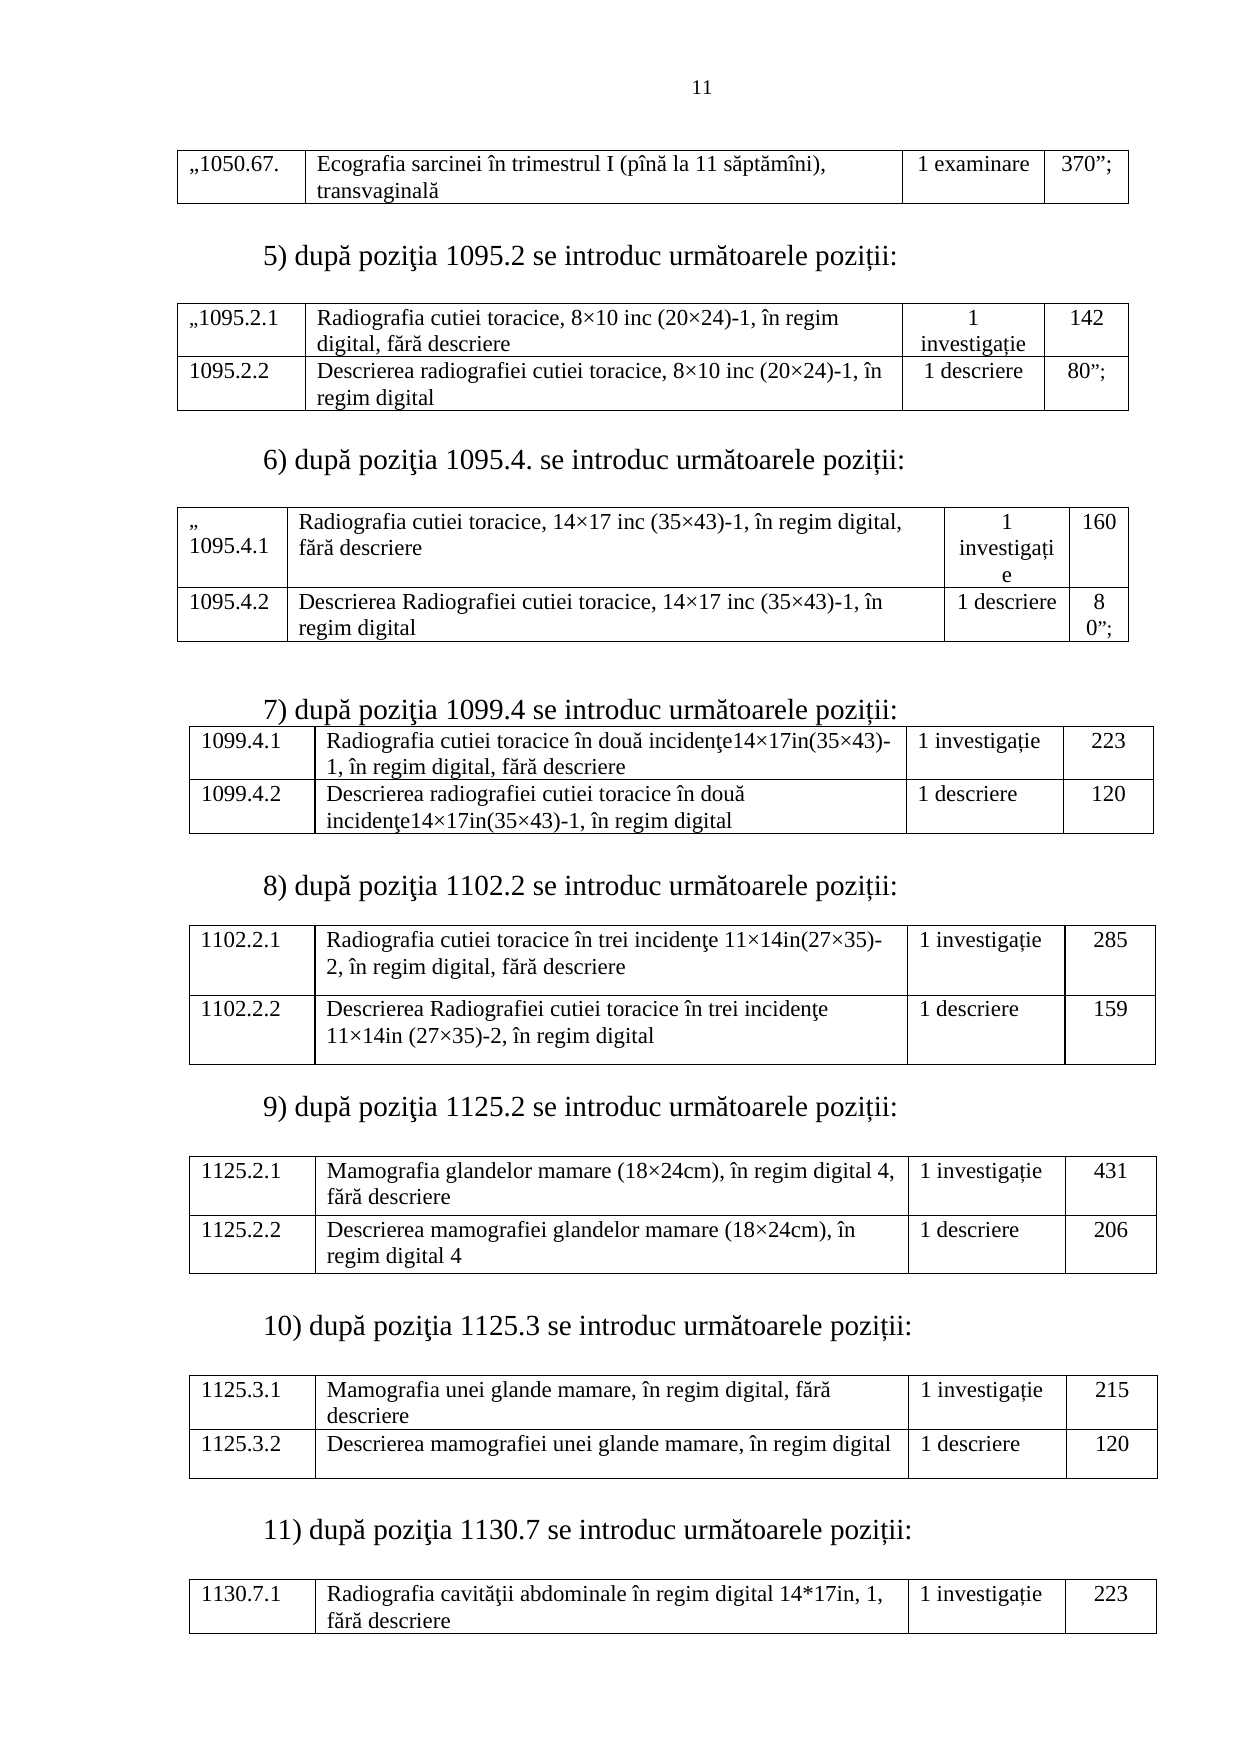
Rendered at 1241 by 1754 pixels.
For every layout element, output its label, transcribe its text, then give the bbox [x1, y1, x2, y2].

table_header 142 [1045, 304, 1128, 356]
table_header 215 [1067, 1376, 1157, 1429]
table_header 1 investigație [907, 727, 1063, 779]
table_header 1 examinare [903, 151, 1044, 203]
text 7) după poziţia 1099.4 se introduc următoarele poziții: [189, 692, 1140, 726]
table_header 160 [1070, 508, 1128, 587]
table_cell 1 descriere [903, 357, 1044, 410]
table_header Mamografia glandelor mamare (18×24cm), în regim digital 4, fără descriere [316, 1157, 908, 1214]
text 5) după poziţia 1095.2 se introduc următoarele poziții: [189, 238, 1140, 271]
table_header 370”; [1045, 151, 1128, 203]
text 8) după poziţia 1102.2 se introduc următoarele poziții: [189, 868, 1140, 901]
table_header 1 investigație [903, 304, 1044, 356]
table_cell 120 [1064, 780, 1153, 833]
table_header 1102.2.1 [190, 926, 314, 994]
table_header 1 investigație [909, 1376, 1066, 1429]
table_header Radiografia cutiei toracice, 8×10 inc (20×24)-1, în regim digital, fără descriere [306, 304, 902, 356]
table_header Ecografia sarcinei în trimestrul I (pînă la 11 săptămîni), transvaginală [306, 151, 902, 203]
table_cell Descrierea radiografiei cutiei toracice, 8×10 inc (20×24)-1, în regim digital [306, 357, 902, 410]
table_cell Descrierea mamografiei unei glande mamare, în regim digital [316, 1430, 908, 1478]
table_cell 1 descriere [909, 1430, 1066, 1478]
table_header Radiografia cutiei toracice în două incidenţe14×17in(35×43)-1, în regim digital, fără descriere [316, 727, 906, 779]
table_cell 1102.2.2 [190, 996, 314, 1064]
table_cell 1 descriere [945, 588, 1069, 641]
text 9) după poziţia 1125.2 se introduc următoarele poziții: [189, 1089, 1140, 1122]
table_cell 159 [1066, 996, 1155, 1064]
table_header 285 [1066, 926, 1155, 994]
table_header Radiografia cutiei toracice, 14×17 inc (35×43)-1, în regim digital, fără descriere [288, 508, 944, 587]
table_header 1130.7.1 [190, 1580, 315, 1633]
table_header 1 investigație [909, 1580, 1065, 1633]
table_cell 80”; [1070, 588, 1128, 641]
table_header 1 investigație [945, 508, 1069, 587]
table_cell Descrierea Radiografiei cutiei toracice, 14×17 inc (35×43)-1, în regim digital [288, 588, 944, 641]
table_header Mamografia unei glande mamare, în regim digital, fără descriere [316, 1376, 908, 1429]
table_header 1 investigație [908, 926, 1064, 994]
table_cell Descrierea radiografiei cutiei toracice în două incidenţe14×17in(35×43)-1, în regim digital [316, 780, 906, 833]
table_cell 1 descriere [907, 780, 1063, 833]
table_cell 120 [1067, 1430, 1157, 1478]
table_header 1 investigație [909, 1157, 1065, 1214]
table_cell 80”; [1045, 357, 1128, 410]
table_cell 1125.3.2 [190, 1430, 315, 1478]
table_header 431 [1066, 1157, 1156, 1214]
text 10) după poziţia 1125.3 se introduc următoarele poziții: [189, 1308, 1140, 1341]
table_cell Descrierea Radiografiei cutiei toracice în trei incidenţe 11×14in (27×35)-2, în regim digital [316, 996, 907, 1064]
table_cell 206 [1066, 1216, 1156, 1273]
text 6) după poziţia 1095.4. se introduc următoarele poziții: [189, 442, 1140, 476]
table_cell 1099.4.2 [190, 780, 314, 833]
table_cell Descrierea mamografiei glandelor mamare (18×24cm), în regim digital 4 [316, 1216, 908, 1273]
table_header 1125.2.1 [190, 1157, 315, 1214]
table_cell 1 descriere [908, 996, 1064, 1064]
table_header 1099.4.1 [190, 727, 314, 779]
table_header 223 [1064, 727, 1153, 779]
table_header 1125.3.1 [190, 1376, 315, 1429]
table_header „1050.67. [178, 151, 305, 203]
table_cell 1095.4.2 [178, 588, 287, 641]
text 11) după poziţia 1130.7 se introduc următoarele poziții: [189, 1512, 1140, 1546]
table_cell 1095.2.2 [178, 357, 305, 410]
table_cell 1125.2.2 [190, 1216, 315, 1273]
table_header Radiografia cutiei toracice în trei incidenţe 11×14in(27×35)-2, în regim digital, fără descriere [316, 926, 907, 994]
table_header „1095.2.1 [178, 304, 305, 356]
table_header „1095.4.1 [178, 508, 287, 587]
table_header 223 [1066, 1580, 1156, 1633]
table_cell 1 descriere [909, 1216, 1065, 1273]
table_header Radiografia cavităţii abdominale în regim digital 14*17in, 1, fără descriere [316, 1580, 908, 1633]
